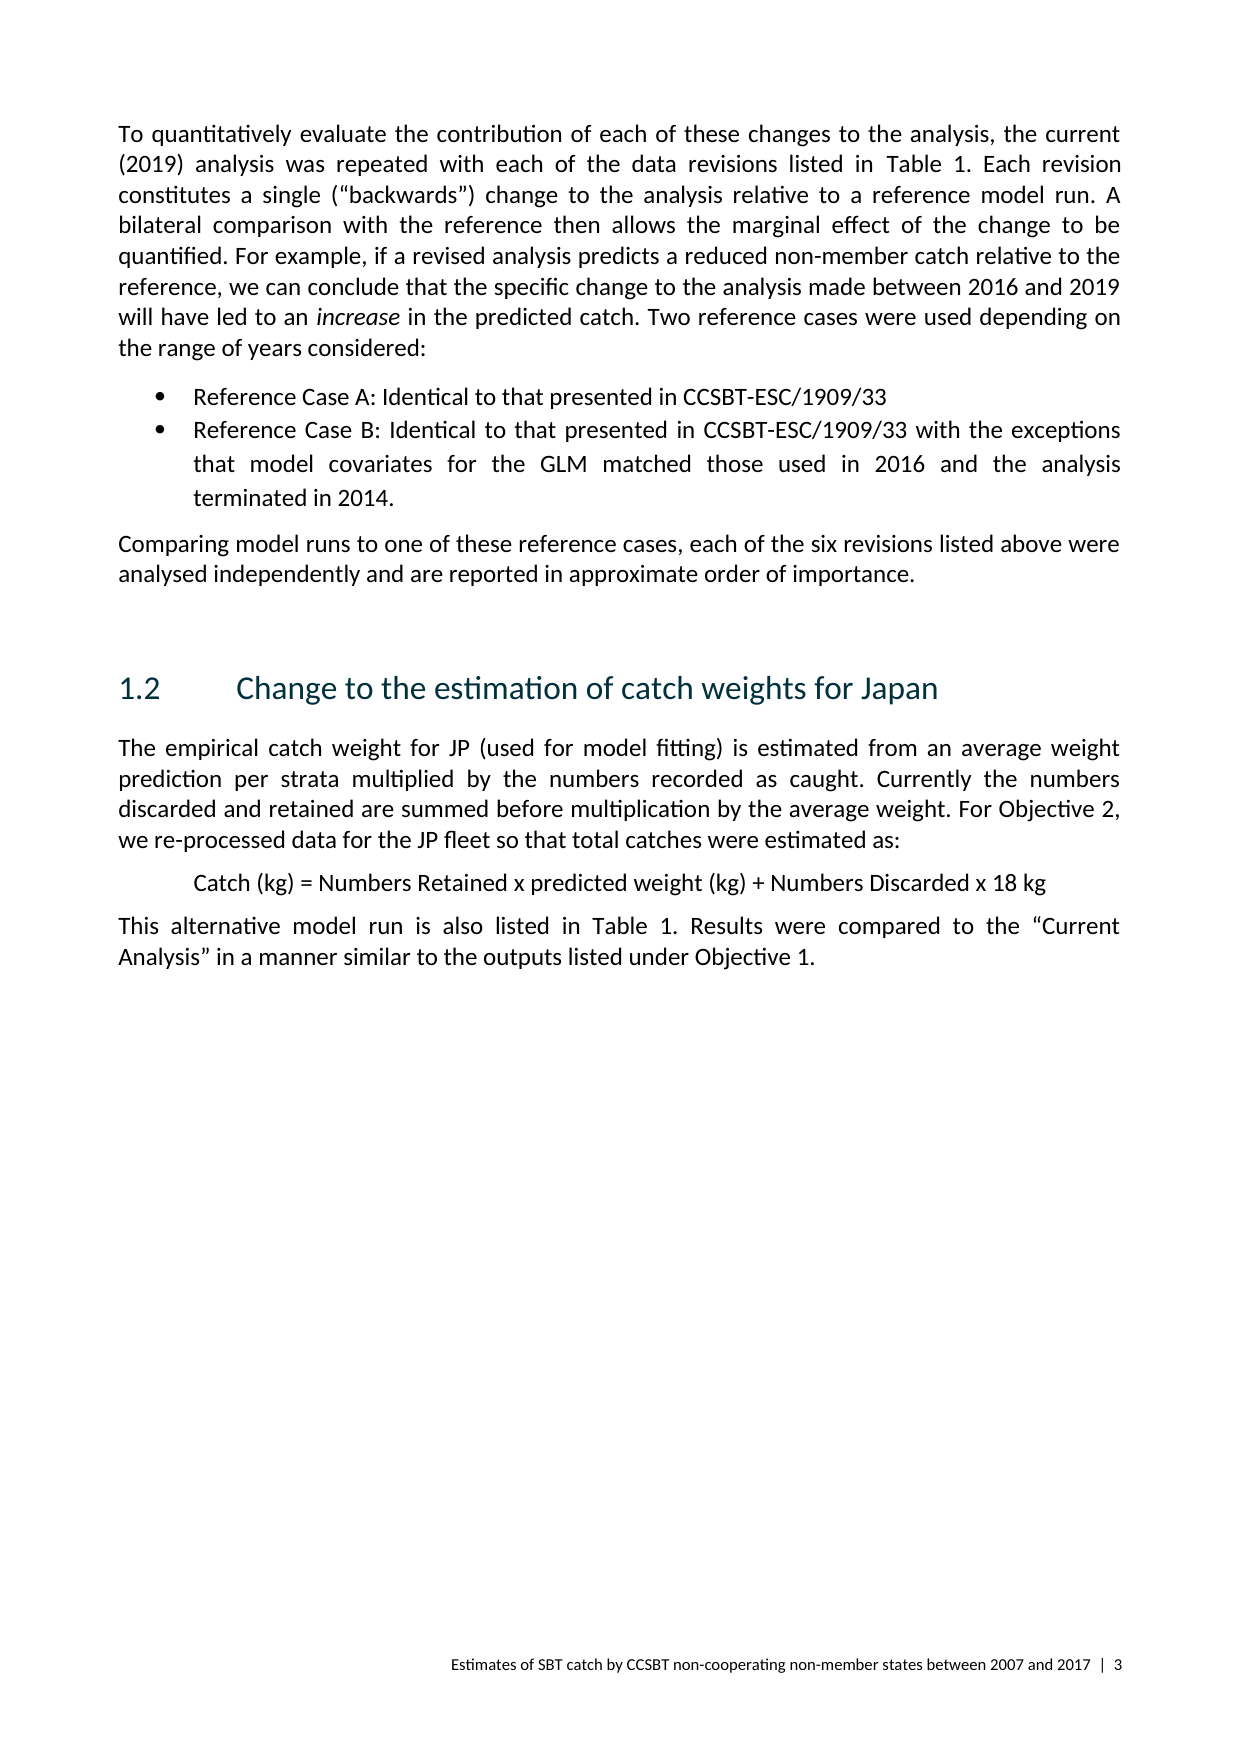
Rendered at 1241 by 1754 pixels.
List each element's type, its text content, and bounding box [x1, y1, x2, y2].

text To quantitatively evaluate the contribution of each of these changes to the analysis, the current (2019) analysis was repeated with each of the data revisions listed in Table 1. Each revision constitutes a single (“backwards”) change to the analysis relative to a reference model run. A bilateral comparison with the reference then allows the marginal effect of the change to be quantified. For example, if a revised analysis predicts a reduced non-member catch relative to the reference, we can conclude that the specific change to the analysis made between 2016 and 2019 will have led to an increase in the predicted catch. Two reference cases were used depending on the range of years considered: [118, 118, 1122, 362]
text Comparing model runs to one of these reference cases, each of the six revisions listed above were analysed independently and are reported in approximate order of importance. [118, 528, 1122, 589]
subtitle Change to the estimation of catch weights for Japan [118, 667, 1122, 707]
text Catch (kg) = Numbers Retained x predicted weight (kg) + Numbers Discarded x 18 kg [118, 867, 1122, 898]
text This alternative model run is also listed in Table 1. Results were compared to the “Current Analysis” in a manner similar to the outputs listed under Objective 1. [118, 910, 1122, 971]
text The empirical catch weight for JP (used for model fitting) is estimated from an average weight prediction per strata multiplied by the numbers recorded as caught. Currently the numbers discarded and retained are summed before multiplication by the average weight. For Objective 2, we re-processed data for the JP fleet so that total catches were estimated as: [118, 732, 1122, 854]
list Reference Case A: Identical to that presented in CCSBT-ESC/1909/33 [156, 381, 1122, 412]
list Reference Case B: Identical to that presented in CCSBT-ESC/1909/33 with the exceptions that model covariates for the GLM matched those used in 2016 and the analysis terminated in 2014. [156, 414, 1122, 512]
